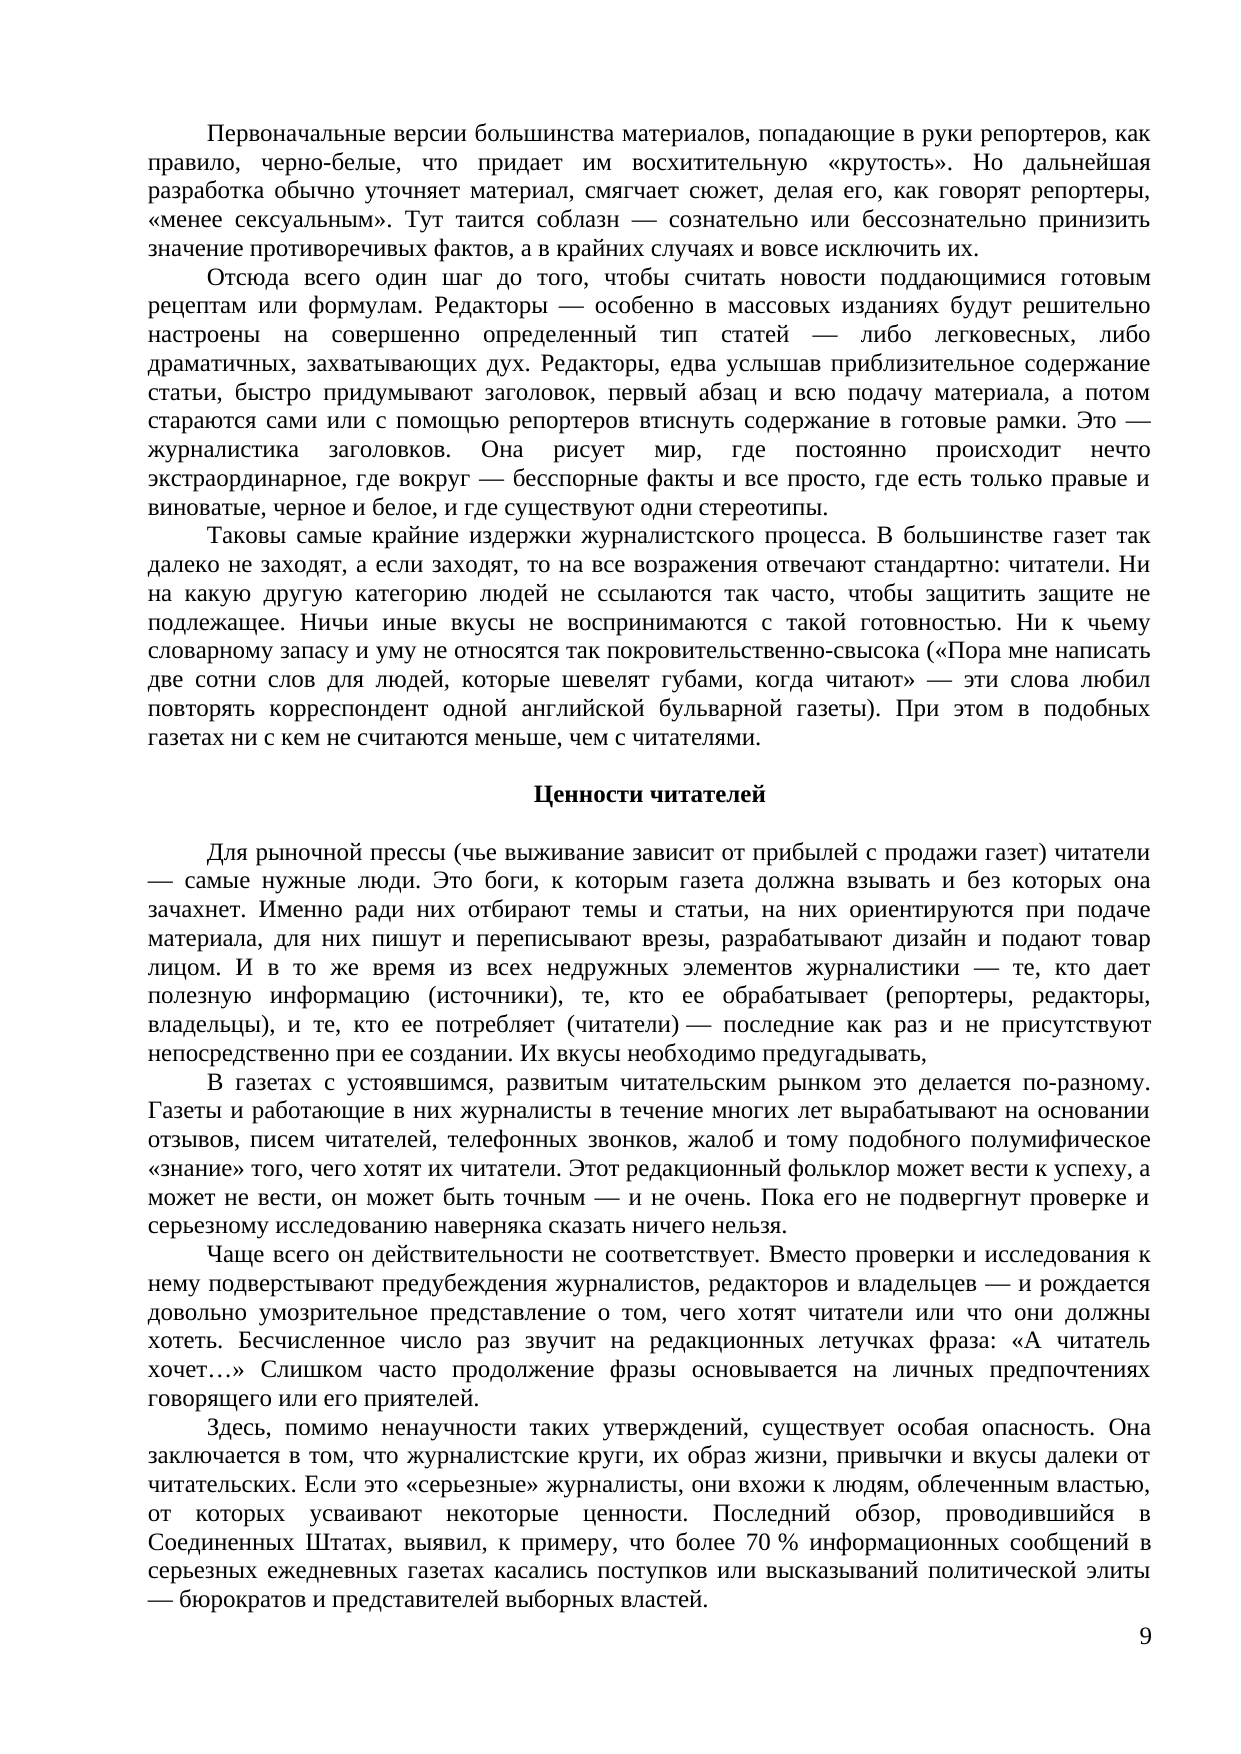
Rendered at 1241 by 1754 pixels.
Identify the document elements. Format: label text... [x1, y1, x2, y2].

text Отсюда всего один шаг до того, чтобы считать новости поддающимися готовым рецептам или формулам. Редакторы — особенно в массовых изданиях будут решительно настроены на совершенно определенный тип статей — либо легковесных, либо драматичных, захватывающих дух. Редакторы, едва услышав приблизительное содержание статьи, быстро придумывают заголовок, первый абзац и всю подачу материала, а потом стараются сами или с помощью репортеров втиснуть содержание в готовые рамки. Это — журналистика заголовков. Она рисует мир, где постоянно происходит нечто экстраординарное, где вокруг — бесспорные факты и все просто, где есть только правые и виноватые, черное и белое, и где существуют одни стереотипы. [148, 262, 1152, 521]
text Чаще всего он действительности не соответствует. Вместо проверки и исследования к нему подверстывают предубеждения журналистов, редакторов и владельцев — и рождается довольно умозрительное представление о том, чего хотят читатели или что они должны хотеть. Бесчисленное число раз звучит на редакционных летучках фраза: «А читатель хочет…» Слишком часто продолжение фразы основывается на личных предпочтениях говорящего или его приятелей. [148, 1239, 1152, 1412]
text Таковы самые крайние издержки журналистского процесса. В большинстве газет так далеко не заходят, а если заходят, то на все возражения отвечают стандартно: читатели. Ни на какую другую категорию людей не ссылаются так часто, чтобы защитить защите не подлежащее. Ничьи иные вкусы не воспринимаются с такой готовностью. Ни к чьему словарному запасу и уму не относятся так покровительственно-свысока («Пора мне написать две сотни слов для людей, которые шевелят губами, когда читают» — эти слова любил повторять корреспондент одной английской бульварной газеты). При этом в подобных газетах ни с кем не считаются меньше, чем с читателями. [148, 521, 1152, 751]
text Здесь, помимо ненаучности таких утверждений, существует особая опасность. Она заключается в том, что журналистские круги, их образ жизни, привычки и вкусы далеки от читательских. Если это «серьезные» журналисты, они вхожи к людям, облеченным властью, от которых усваивают некоторые ценности. Последний обзор, проводившийся в Соединенных Штатах, выявил, к примеру, что более 70 % информационных сообщений в серьезных ежедневных газетах касались поступков или высказываний политической элиты — бюрократов и представителей выборных властей. [148, 1412, 1152, 1613]
text Для рыночной прессы (чье выживание зависит от прибылей с продажи газет) читатели — самые нужные люди. Это боги, к которым газета должна взывать и без которых она зачахнет. Именно ради них отбирают темы и статьи, на них ориентируются при подаче материала, для них пишут и переписывают врезы, разрабатывают дизайн и подают товар лицом. И в то же время из всех недружных элементов журналистики — те, кто дает полезную информацию (источники), те, кто ее обрабатывает (репортеры, редакторы, владельцы), и те, кто ее потребляет (читатели) — последние как раз и не присутствуют непосредственно при ее создании. Их вкусы необходимо предугадывать, [148, 837, 1152, 1067]
subtitle Ценности читателей [148, 779, 1152, 808]
text Первоначальные версии большинства материалов, попадающие в руки репортеров, как правило, черно-белые, что придает им восхитительную «крутость». Но дальнейшая разработка обычно уточняет материал, смягчает сюжет, делая его, как говорят репортеры, «менее сексуальным». Тут таится соблазн — сознательно или бессознательно принизить значение противоречивых фактов, а в крайних случаях и вовсе исключить их. [148, 118, 1152, 262]
text В газетах с устоявшимся, развитым читательским рынком это делается по-разному. Газеты и работающие в них журналисты в течение многих лет вырабатывают на основании отзывов, писем читателей, телефонных звонков, жалоб и тому подобного полумифическое «знание» того, чего хотят их читатели. Этот редакционный фольклор может вести к успеху, а может не вести, он может быть точным — и не очень. Пока его не подвергнут проверке и серьезному исследованию наверняка сказать ничего нельзя. [148, 1067, 1152, 1239]
